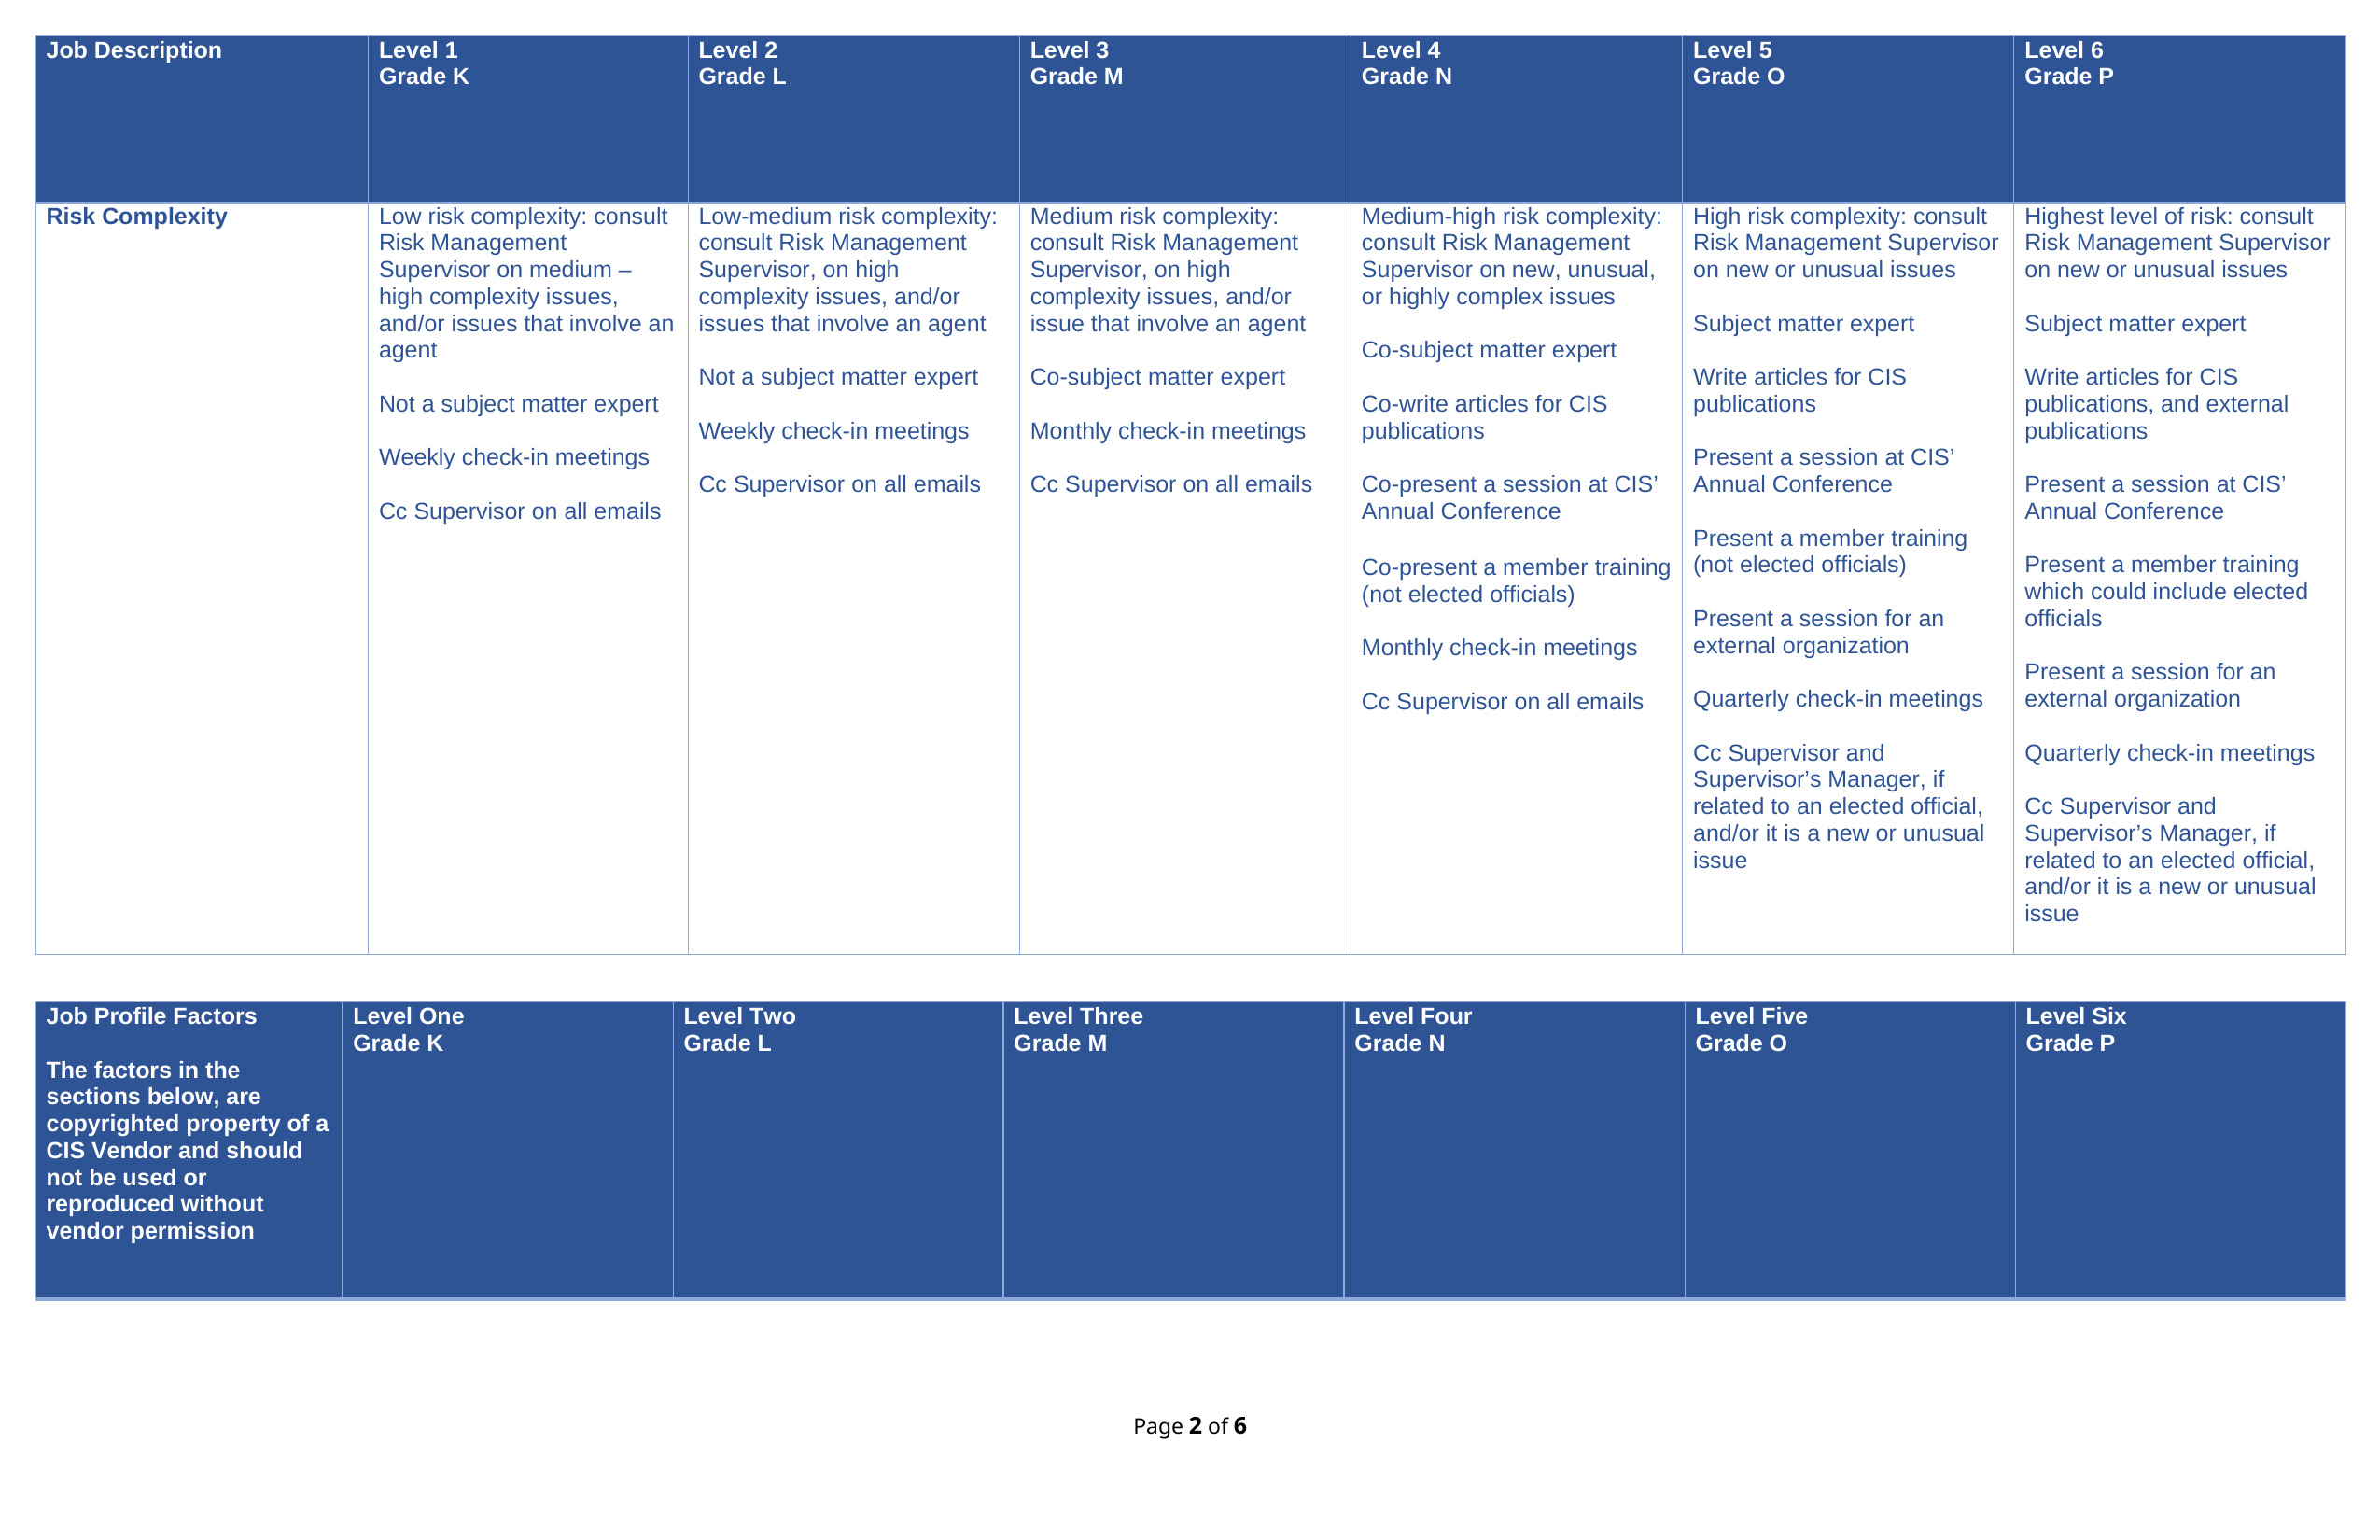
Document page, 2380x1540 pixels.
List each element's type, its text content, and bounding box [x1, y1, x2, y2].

table_header Level 1 Grade K [369, 36, 688, 202]
table_cell High risk complexity: consult Risk Management Supervisor on new or unusual issues Subject matter expert Write articles for CIS publications Present a session at CIS’ Annual Conference Present a member training (not elected officials) Present a session for an external organization Quarterly check-in meetings Cc Supervisor and Supervisor’s Manager, if related to an elected official, and/or it is a new or unusual issue [1683, 204, 2013, 954]
table_header Level Three Grade M [1004, 1002, 1343, 1297]
table_header Level Five Grade O [1686, 1002, 2015, 1297]
table_cell Risk Complexity [36, 204, 368, 954]
table_header Job Description [36, 36, 368, 202]
table_header Job Profile Factors The factors in the sections below, are copyrighted property of a CIS Vendor and should not be used or reproduced without vendor permission [36, 1002, 342, 1297]
table_header Level One Grade K [343, 1002, 673, 1297]
table_header Level 2 Grade L [689, 36, 1019, 202]
table_header Level Four Grade N [1345, 1002, 1685, 1297]
table_cell Highest level of risk: consult Risk Management Supervisor on new or unusual issues Subject matter expert Write articles for CIS publications, and external publications Present a session at CIS’ Annual Conference Present a member training which could include elected officials Present a session for an external organization Quarterly check-in meetings Cc Supervisor and Supervisor’s Manager, if related to an elected official, and/or it is a new or unusual issue [2014, 204, 2345, 954]
table_cell Low-medium risk complexity: consult Risk Management Supervisor, on high complexity issues, and/or issues that involve an agent Not a subject matter expert Weekly check-in meetings Cc Supervisor on all emails [689, 204, 1019, 954]
table_cell Low risk complexity: consult Risk Management Supervisor on medium – high complexity issues, and/or issues that involve an agent Not a subject matter expert Weekly check-in meetings Cc Supervisor on all emails [369, 204, 688, 954]
table_header Level 4 Grade N [1351, 36, 1682, 202]
table_header Level 6 Grade P [2014, 36, 2345, 202]
table_header Level Six Grade P [2016, 1002, 2345, 1297]
table_header Level 5 Grade O [1683, 36, 2013, 202]
table_cell Medium-high risk complexity: consult Risk Management Supervisor on new, unusual, or highly complex issues Co-subject matter expert Co-write articles for CIS publications Co-present a session at CIS’ Annual Conference Co-present a member training (not elected officials) Monthly check-in meetings Cc Supervisor on all emails [1351, 204, 1682, 954]
table_header Level Two Grade L [674, 1002, 1002, 1297]
table_header Level 3 Grade M [1020, 36, 1351, 202]
table_cell Medium risk complexity: consult Risk Management Supervisor, on high complexity issues, and/or issue that involve an agent Co-subject matter expert Monthly check-in meetings Cc Supervisor on all emails [1020, 204, 1351, 954]
